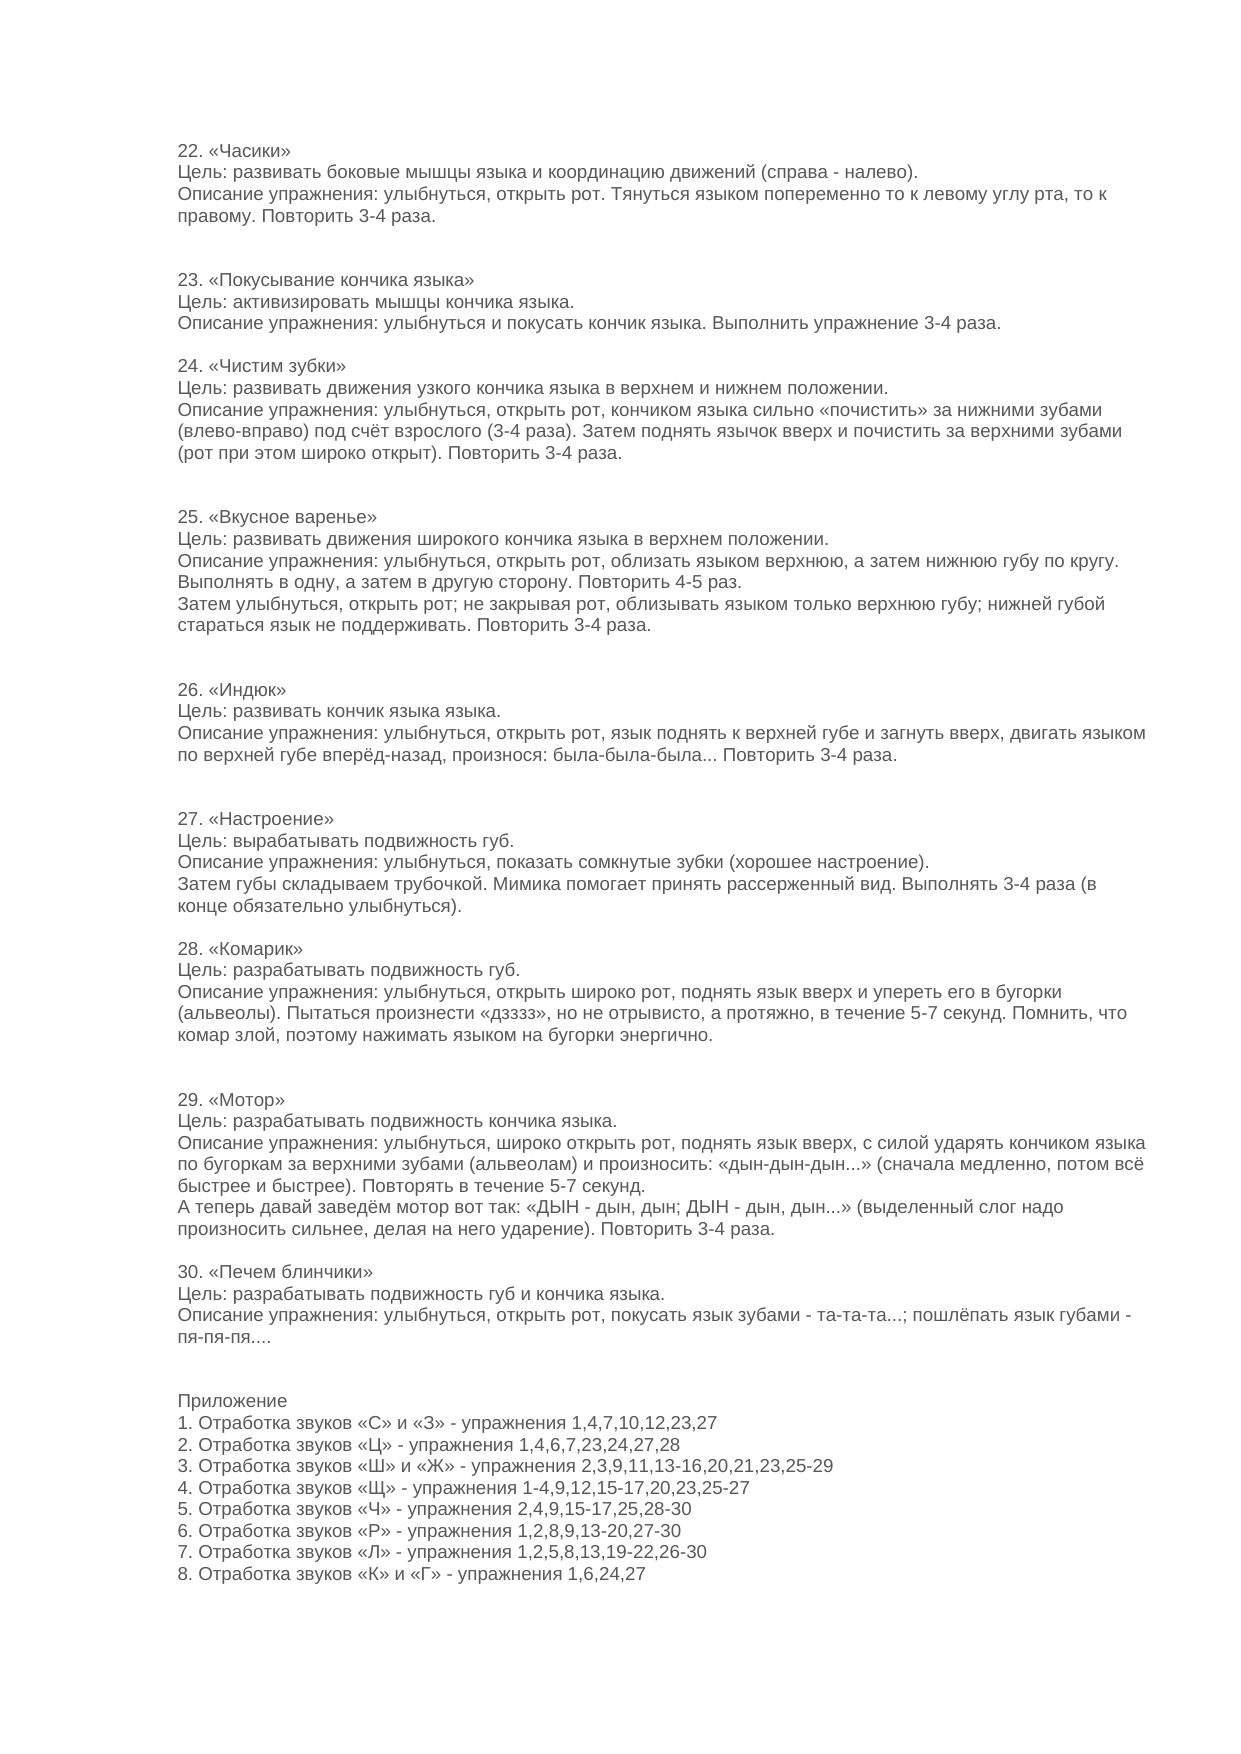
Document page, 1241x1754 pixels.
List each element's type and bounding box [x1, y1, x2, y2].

text [177, 118, 1152, 1584]
